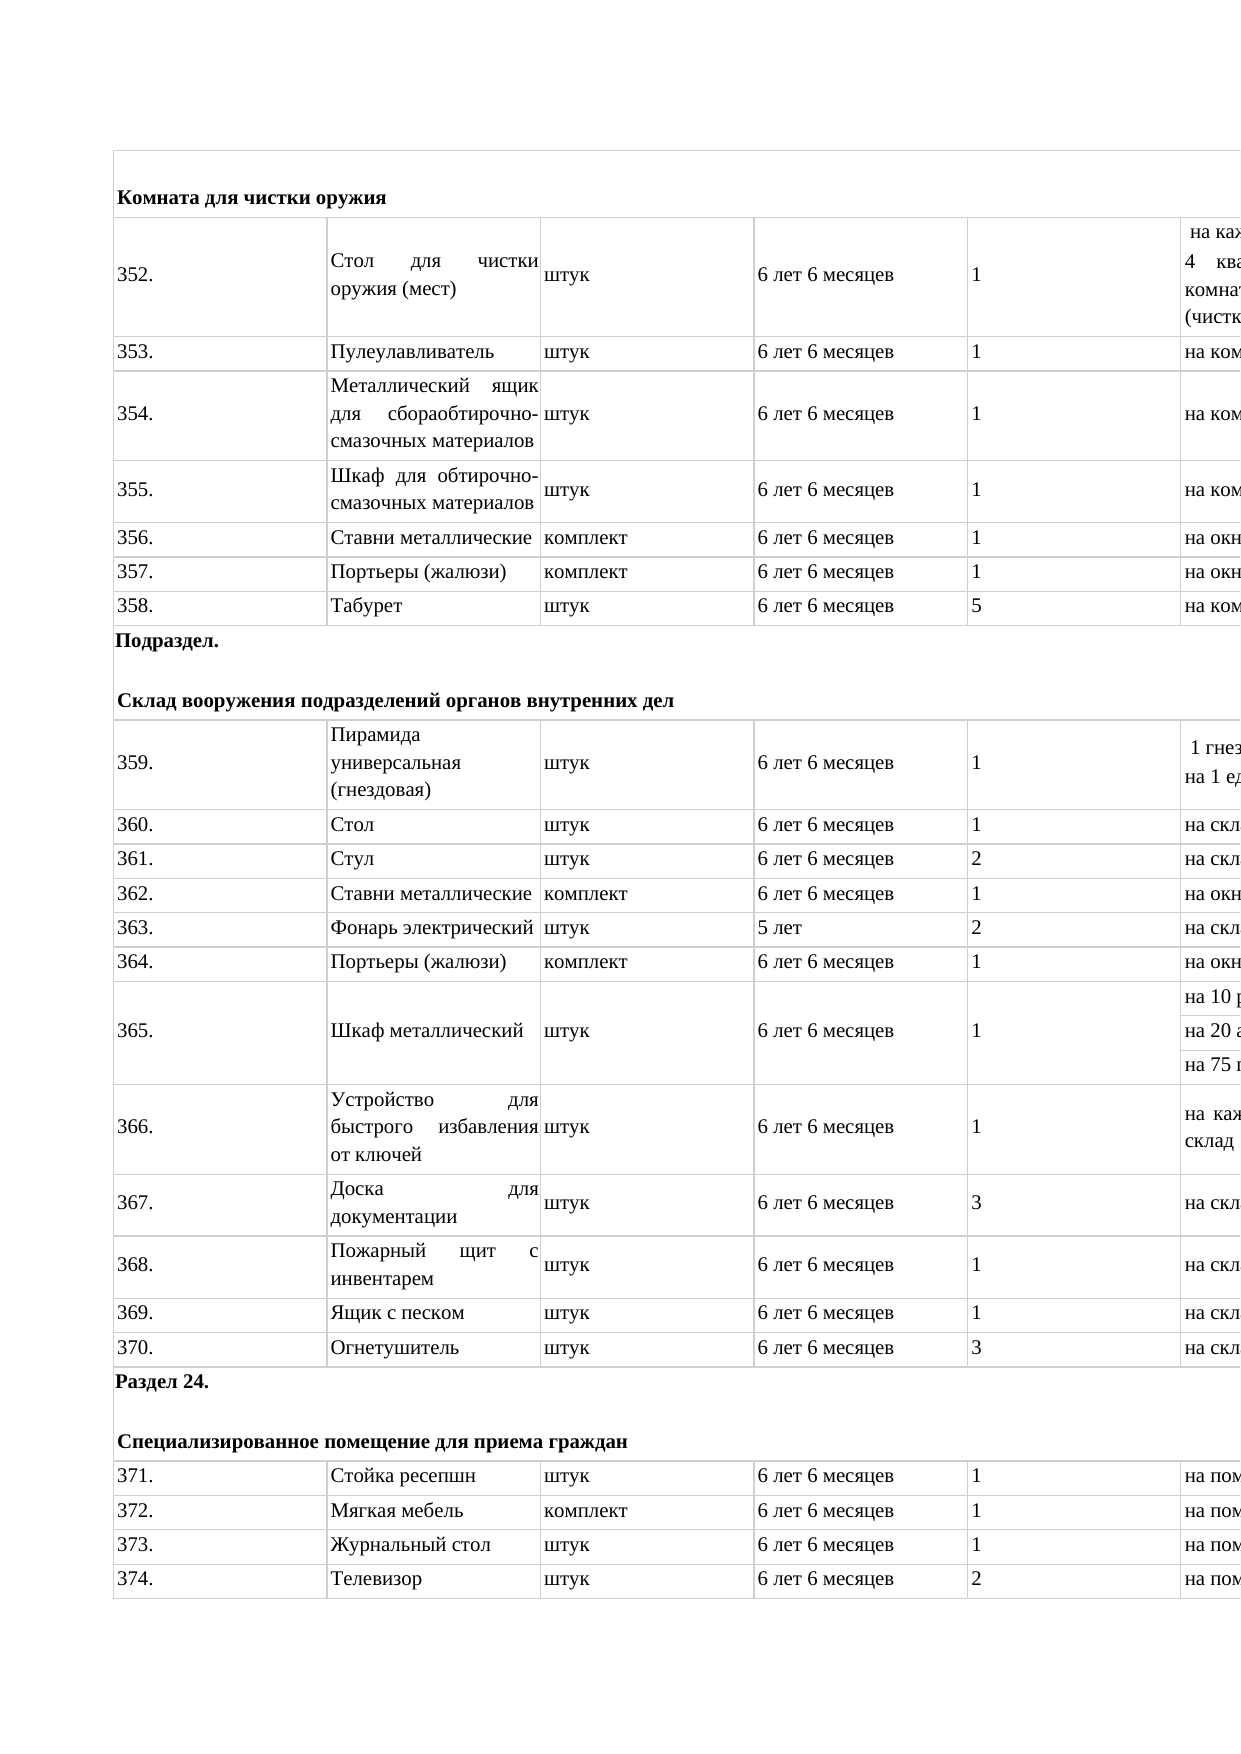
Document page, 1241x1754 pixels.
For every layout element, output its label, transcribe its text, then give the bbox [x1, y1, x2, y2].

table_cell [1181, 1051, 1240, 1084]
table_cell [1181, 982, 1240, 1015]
table_cell 362. [114, 879, 326, 912]
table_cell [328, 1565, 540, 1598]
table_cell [114, 151, 1240, 217]
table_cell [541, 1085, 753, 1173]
table_cell 6 лет 6 месяцев [755, 337, 967, 370]
table_cell 2 [968, 913, 1180, 946]
table_cell 6 лет 6 месяцев [755, 523, 967, 556]
table_cell 1 [968, 810, 1180, 843]
table_cell штук [541, 337, 753, 370]
table_cell 358. [114, 592, 326, 625]
table_cell 2 [968, 845, 1180, 878]
table_cell штук [541, 218, 753, 336]
table_cell 6 лет 6 месяцев [755, 558, 967, 591]
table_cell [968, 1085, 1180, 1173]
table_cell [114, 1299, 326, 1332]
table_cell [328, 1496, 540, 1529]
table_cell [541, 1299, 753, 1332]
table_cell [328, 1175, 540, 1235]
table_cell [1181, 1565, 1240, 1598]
table_cell 1 [968, 337, 1180, 370]
table_cell 1 [968, 523, 1180, 556]
table_cell на склад [1181, 913, 1240, 946]
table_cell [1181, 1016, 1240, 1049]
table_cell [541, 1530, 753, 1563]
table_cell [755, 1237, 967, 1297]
table_cell 353. [114, 337, 326, 370]
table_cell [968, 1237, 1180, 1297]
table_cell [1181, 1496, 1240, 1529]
table_cell 352. [114, 218, 326, 336]
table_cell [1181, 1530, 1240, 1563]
table_cell на комнату [1181, 372, 1240, 460]
table_cell 363. [114, 913, 326, 946]
table_cell 6 лет 6 месяцев [755, 372, 967, 460]
table_cell штук [541, 372, 753, 460]
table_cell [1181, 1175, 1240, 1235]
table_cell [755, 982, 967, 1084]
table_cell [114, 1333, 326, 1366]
table_cell 6 лет 6 месяцев [755, 879, 967, 912]
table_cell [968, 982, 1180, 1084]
table_cell 355. [114, 461, 326, 522]
table_cell 357. [114, 558, 326, 591]
table_cell Ставни металлические [328, 879, 540, 912]
table_cell 1 [968, 461, 1180, 522]
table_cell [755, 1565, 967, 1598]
table_cell Металлический ящик для сбораобтирочно-смазочных материалов [328, 372, 540, 460]
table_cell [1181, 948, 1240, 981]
table_cell комплект [541, 948, 753, 981]
table_cell Стул [328, 845, 540, 878]
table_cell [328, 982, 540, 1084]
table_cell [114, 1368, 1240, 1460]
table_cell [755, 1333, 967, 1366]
table_cell 360. [114, 810, 326, 843]
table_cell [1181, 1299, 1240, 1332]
table_cell 1 [968, 721, 1180, 809]
table_cell 6 лет 6 месяцев [755, 592, 967, 625]
table_cell 6 лет 6 месяцев [755, 810, 967, 843]
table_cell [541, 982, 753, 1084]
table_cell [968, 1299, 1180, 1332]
table_cell комплект [541, 879, 753, 912]
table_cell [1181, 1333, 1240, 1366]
table_cell 1 гнездо на 1 единицу оружия [1181, 721, 1240, 809]
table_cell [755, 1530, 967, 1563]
table_cell 1 [968, 879, 1180, 912]
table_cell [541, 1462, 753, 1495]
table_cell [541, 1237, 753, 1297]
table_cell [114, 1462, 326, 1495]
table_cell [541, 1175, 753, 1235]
table_cell штук [541, 592, 753, 625]
table_cell 359. [114, 721, 326, 809]
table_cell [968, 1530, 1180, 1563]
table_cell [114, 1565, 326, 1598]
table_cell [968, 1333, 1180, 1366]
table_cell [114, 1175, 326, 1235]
table_cell 6 лет 6 месяцев [755, 218, 967, 336]
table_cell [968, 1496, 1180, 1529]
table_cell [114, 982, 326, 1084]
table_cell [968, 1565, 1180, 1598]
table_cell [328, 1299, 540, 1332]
table_cell 354. [114, 372, 326, 460]
table_cell на склад [1181, 810, 1240, 843]
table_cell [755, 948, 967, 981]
table_cell Стол [328, 810, 540, 843]
table_cell Ставни металлические [328, 523, 540, 556]
table_cell 361. [114, 845, 326, 878]
table_cell 1 [968, 558, 1180, 591]
table_cell на склад [1181, 845, 1240, 878]
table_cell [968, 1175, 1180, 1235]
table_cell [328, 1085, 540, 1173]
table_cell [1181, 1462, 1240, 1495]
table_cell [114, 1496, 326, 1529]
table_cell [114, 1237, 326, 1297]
table_cell на окно [1181, 523, 1240, 556]
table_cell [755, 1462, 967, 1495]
table_cell 6 лет 6 месяцев [755, 721, 967, 809]
table_cell 1 [968, 218, 1180, 336]
table_cell Портьеры (жалюзи) [328, 948, 540, 981]
table_cell 5 лет [755, 913, 967, 946]
table_cell штук [541, 845, 753, 878]
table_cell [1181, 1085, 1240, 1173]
table_cell Шкаф для обтирочно-смазочных материалов [328, 461, 540, 522]
table_cell на комнату [1181, 461, 1240, 522]
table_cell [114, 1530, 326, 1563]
table_cell на комнату [1181, 592, 1240, 625]
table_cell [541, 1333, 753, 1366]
table_cell Подраздел. Склад вооружения подразделений органов внутренних дел [114, 626, 1240, 719]
table_cell штук [541, 461, 753, 522]
table_cell 364. [114, 948, 326, 981]
table_cell на окно [1181, 558, 1240, 591]
table_cell 1 [968, 372, 1180, 460]
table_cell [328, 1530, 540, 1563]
table_cell 5 [968, 592, 1180, 625]
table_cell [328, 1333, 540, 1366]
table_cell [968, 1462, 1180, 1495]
table_cell Пулеулавливатель [328, 337, 540, 370]
table_cell на окно [1181, 879, 1240, 912]
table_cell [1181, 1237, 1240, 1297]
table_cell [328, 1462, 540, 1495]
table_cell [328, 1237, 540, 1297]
table_cell штук [541, 810, 753, 843]
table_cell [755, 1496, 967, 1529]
table_cell Пирамида универсальная (гнездовая) [328, 721, 540, 809]
table_cell Стол для чистки оружия (мест) [328, 218, 540, 336]
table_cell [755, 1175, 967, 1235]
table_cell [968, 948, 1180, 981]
table_cell 6 лет 6 месяцев [755, 461, 967, 522]
table_cell Портьеры (жалюзи) [328, 558, 540, 591]
table_cell Табурет [328, 592, 540, 625]
table_cell штук [541, 721, 753, 809]
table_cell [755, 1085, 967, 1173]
table_cell Фонарь электрический [328, 913, 540, 946]
table_cell комплект [541, 523, 753, 556]
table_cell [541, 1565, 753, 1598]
table_cell на комнату [1181, 337, 1240, 370]
table_cell комплект [541, 558, 753, 591]
table_cell штук [541, 913, 753, 946]
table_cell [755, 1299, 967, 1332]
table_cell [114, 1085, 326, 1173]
table_cell на каждые 4 квадратных метра комнаты получение (чистки) оружия [1181, 218, 1240, 336]
table_cell 356. [114, 523, 326, 556]
table_cell 6 лет 6 месяцев [755, 845, 967, 878]
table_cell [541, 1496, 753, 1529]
